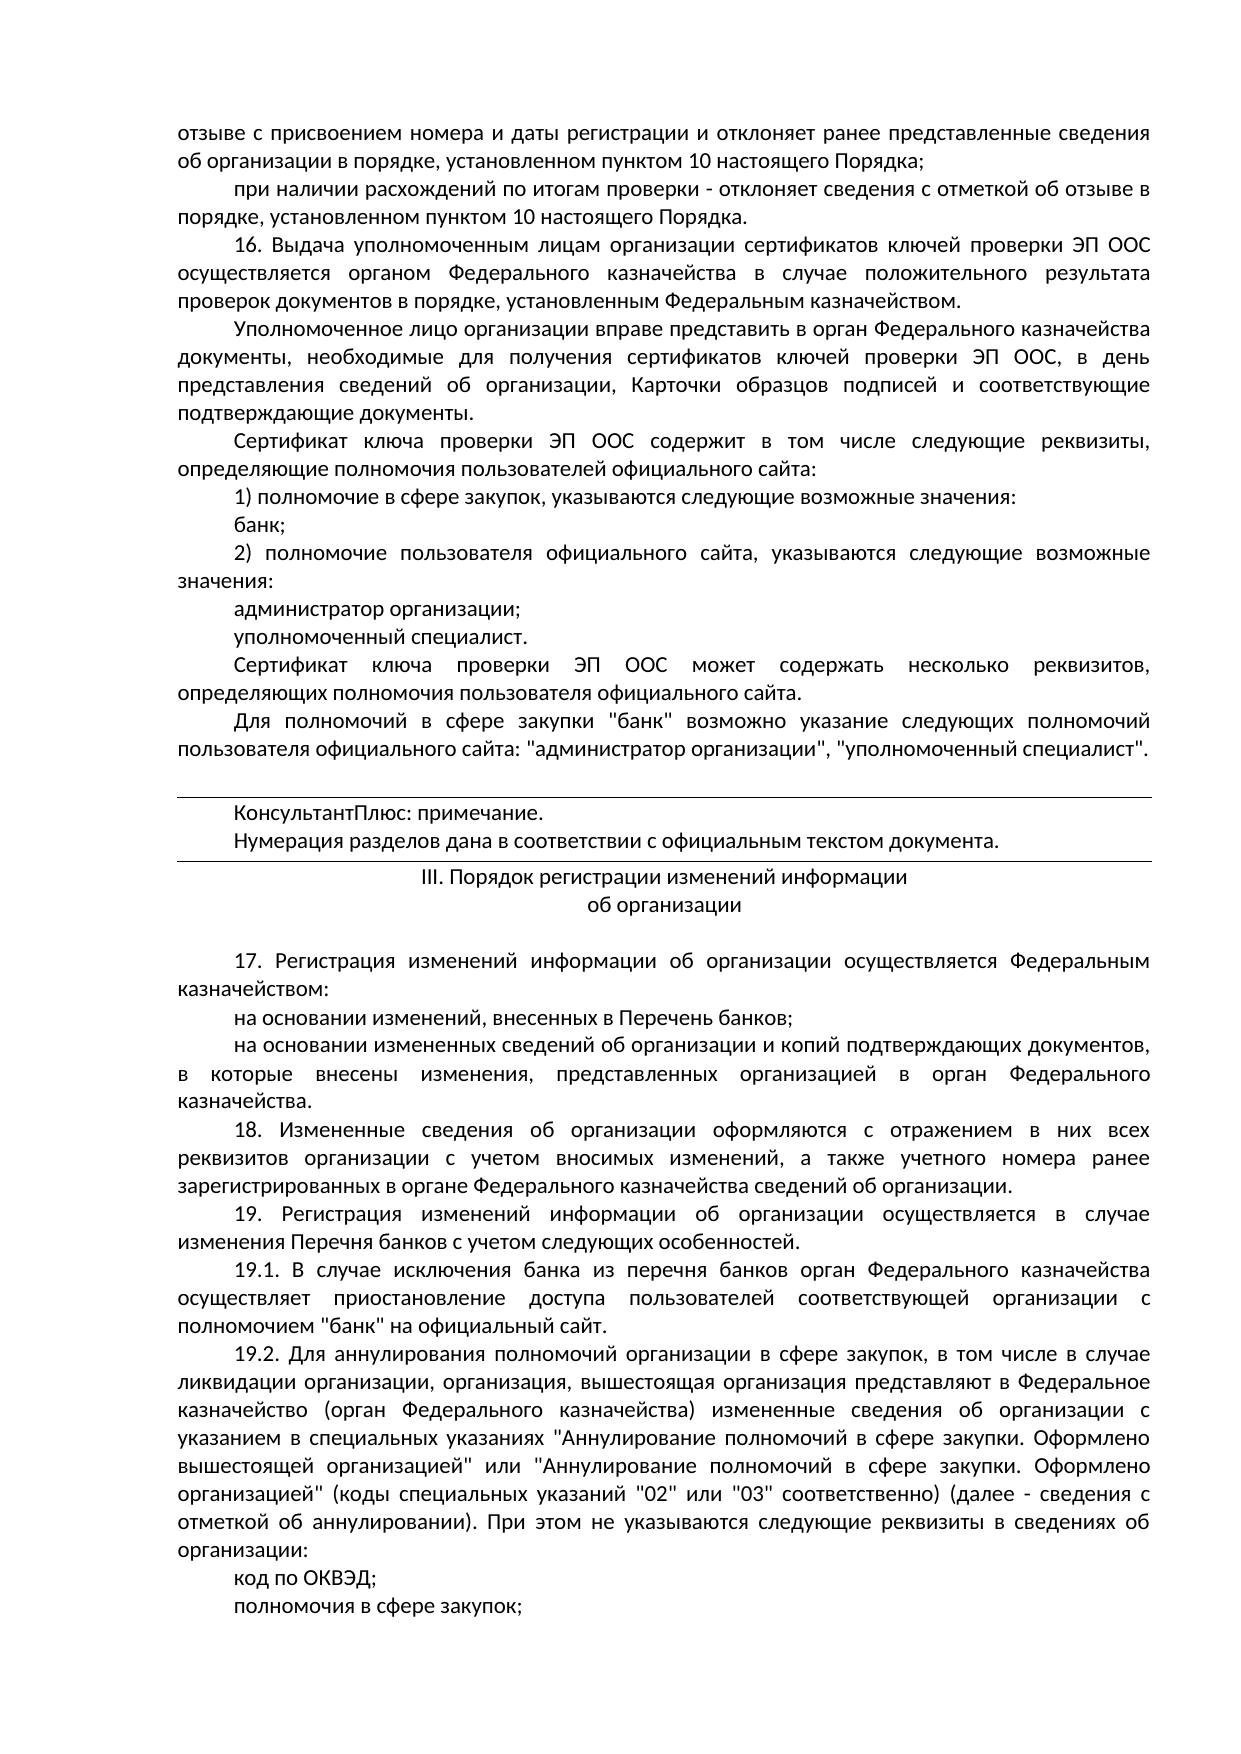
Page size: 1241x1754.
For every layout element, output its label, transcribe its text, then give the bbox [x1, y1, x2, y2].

text об организации [177, 891, 1152, 918]
text 17. Регистрация изменений информации об организации осуществляется Федеральным казначейством: [177, 947, 1152, 1003]
text при наличии расхождений по итогам проверки - отклоняет сведения с отметкой об отзыве в порядке, установленном пунктом 10 настоящего Порядка. [177, 174, 1152, 230]
text Уполномоченное лицо организации вправе представить в орган Федерального казначейства документы, необходимые для получения сертификатов ключей проверки ЭП ООС, в день представления сведений об организации, Карточки образцов подписей и соответствующие подтверждающие документы. [177, 314, 1152, 426]
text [177, 118, 1152, 174]
text 18. Измененные сведения об организации оформляются с отражением в них всех реквизитов организации с учетом вносимых изменений, а также учетного номера ранее зарегистрированных в органе Федерального казначейства сведений об организации. [177, 1115, 1152, 1199]
text Сертификат ключа проверки ЭП ООС содержит в том числе следующие реквизиты, определяющие полномочия пользователей официального сайта: [177, 426, 1152, 482]
text уполномоченный специалист. [177, 622, 1152, 651]
text на основании измененных сведений об организации и копий подтверждающих документов, в которые внесены изменения, представленных организацией в орган Федерального казначейства. [177, 1031, 1152, 1115]
text 19.2. Для аннулирования полномочий организации в сфере закупок, в том числе в случае ликвидации организации, организация, вышестоящая организация представляют в Федеральное казначейство (орган Федерального казначейства) измененные сведения об организации с указанием в специальных указаниях "Аннулирование полномочий в сфере закупки. Оформлено вышестоящей организацией" или "Аннулирование полномочий в сфере закупки. Оформлено организацией" (коды специальных указаний "02" или "03" соответственно) (далее - сведения с отметкой об аннулировании). При этом не указываются следующие реквизиты в сведениях об организации: [177, 1339, 1152, 1563]
text полномочия в сфере закупок; [177, 1591, 1152, 1619]
text КонсультантПлюс: примечание. [177, 798, 1152, 827]
text 19. Регистрация изменений информации об организации осуществляется в случае изменения Перечня банков с учетом следующих особенностей. [177, 1199, 1152, 1255]
text 1) полномочие в сфере закупок, указываются следующие возможные значения: [177, 482, 1152, 510]
text Нумерация разделов дана в соответствии с официальным текстом документа. [177, 827, 1152, 854]
text 19.1. В случае исключения банка из перечня банков орган Федерального казначейства осуществляет приостановление доступа пользователей соответствующей организации с полномочием "банк" на официальный сайт. [177, 1255, 1152, 1339]
text Для полномочий в сфере закупки "банк" возможно указание следующих полномочий пользователя официального сайта: "администратор организации", "уполномоченный специалист". [177, 707, 1152, 763]
text III. Порядок регистрации изменений информации [177, 862, 1152, 891]
text администратор организации; [177, 594, 1152, 622]
text код по ОКВЭД; [177, 1563, 1152, 1591]
text 16. Выдача уполномоченным лицам организации сертификатов ключей проверки ЭП ООС осуществляется органом Федерального казначейства в случае положительного результата проверок документов в порядке, установленным Федеральным казначейством. [177, 230, 1152, 314]
text Сертификат ключа проверки ЭП ООС может содержать несколько реквизитов, определяющих полномочия пользователя официального сайта. [177, 651, 1152, 707]
text 2) полномочие пользователя официального сайта, указываются следующие возможные значения: [177, 538, 1152, 594]
text банк; [177, 510, 1152, 538]
text на основании изменений, внесенных в Перечень банков; [177, 1003, 1152, 1031]
